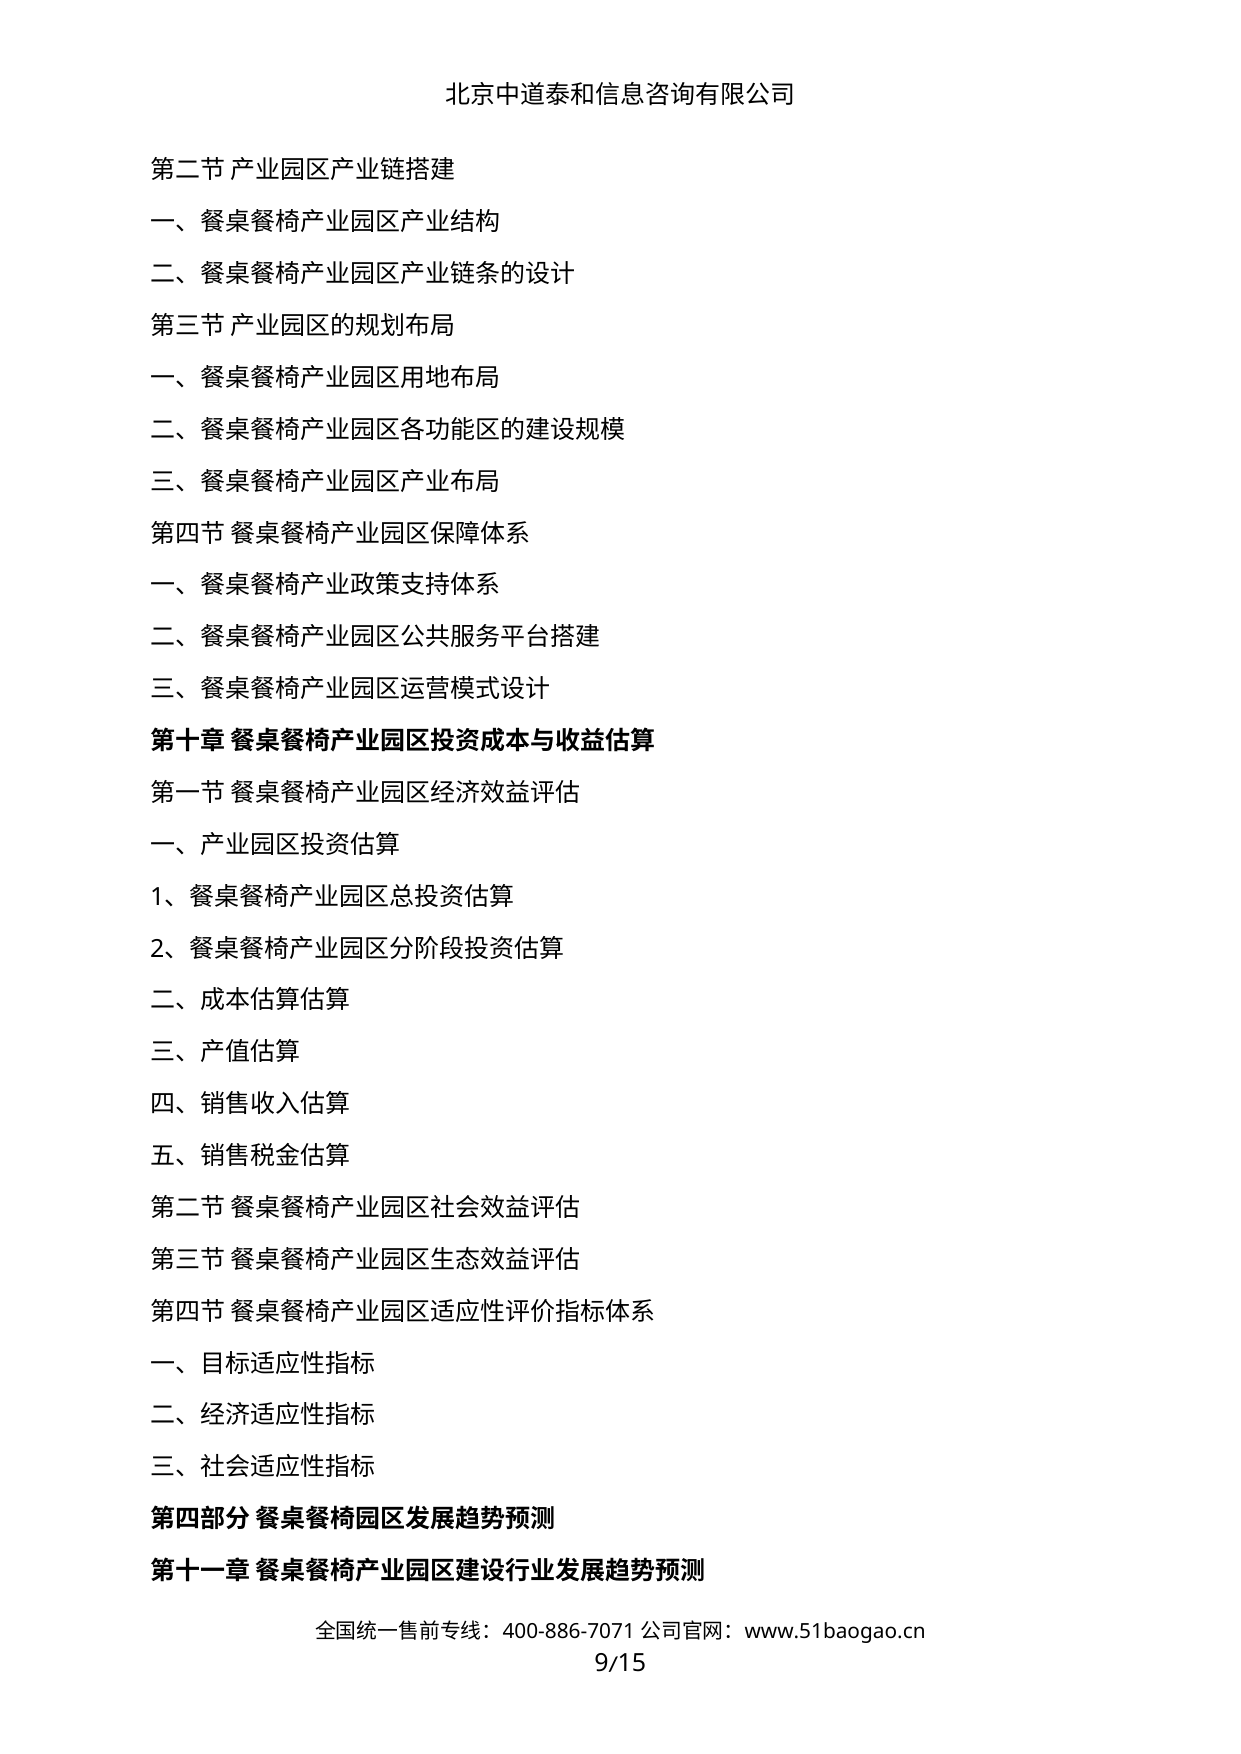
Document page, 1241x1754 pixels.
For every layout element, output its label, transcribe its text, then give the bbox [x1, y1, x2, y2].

text 第二节 产业园区产业链搭建 [150, 150, 1090, 186]
text 二、餐桌餐椅产业园区各功能区的建设规模 [150, 409, 1090, 446]
text 三、餐桌餐椅产业园区产业布局 [150, 461, 1090, 497]
text 五、销售税金估算 [150, 1136, 1090, 1172]
text 一、餐桌餐椅产业园区产业结构 [150, 202, 1090, 238]
text 一、产业园区投资估算 [150, 824, 1090, 861]
text 二、餐桌餐椅产业园区公共服务平台搭建 [150, 617, 1090, 653]
text 三、产值估算 [150, 1032, 1090, 1068]
text 二、经济适应性指标 [150, 1395, 1090, 1431]
text 第十一章 餐桌餐椅产业园区建设行业发展趋势预测 [150, 1551, 1090, 1587]
text 一、餐桌餐椅产业政策支持体系 [150, 565, 1090, 601]
text 第四节 餐桌餐椅产业园区保障体系 [150, 513, 1090, 549]
text 四、销售收入估算 [150, 1084, 1090, 1120]
text 二、成本估算估算 [150, 980, 1090, 1016]
text 三、社会适应性指标 [150, 1447, 1090, 1483]
text 一、目标适应性指标 [150, 1343, 1090, 1379]
text 2、餐桌餐椅产业园区分阶段投资估算 [150, 928, 1090, 964]
text 第一节 餐桌餐椅产业园区经济效益评估 [150, 772, 1090, 809]
text 二、餐桌餐椅产业园区产业链条的设计 [150, 254, 1090, 290]
text 1、餐桌餐椅产业园区总投资估算 [150, 876, 1090, 912]
text 第三节 餐桌餐椅产业园区生态效益评估 [150, 1239, 1090, 1276]
text 三、餐桌餐椅产业园区运营模式设计 [150, 669, 1090, 705]
text 第三节 产业园区的规划布局 [150, 306, 1090, 342]
text 一、餐桌餐椅产业园区用地布局 [150, 357, 1090, 394]
text 第二节 餐桌餐椅产业园区社会效益评估 [150, 1187, 1090, 1224]
text 第四节 餐桌餐椅产业园区适应性评价指标体系 [150, 1291, 1090, 1327]
text 第四部分 餐桌餐椅园区发展趋势预测 [150, 1499, 1090, 1535]
text 第十章 餐桌餐椅产业园区投资成本与收益估算 [150, 721, 1090, 757]
